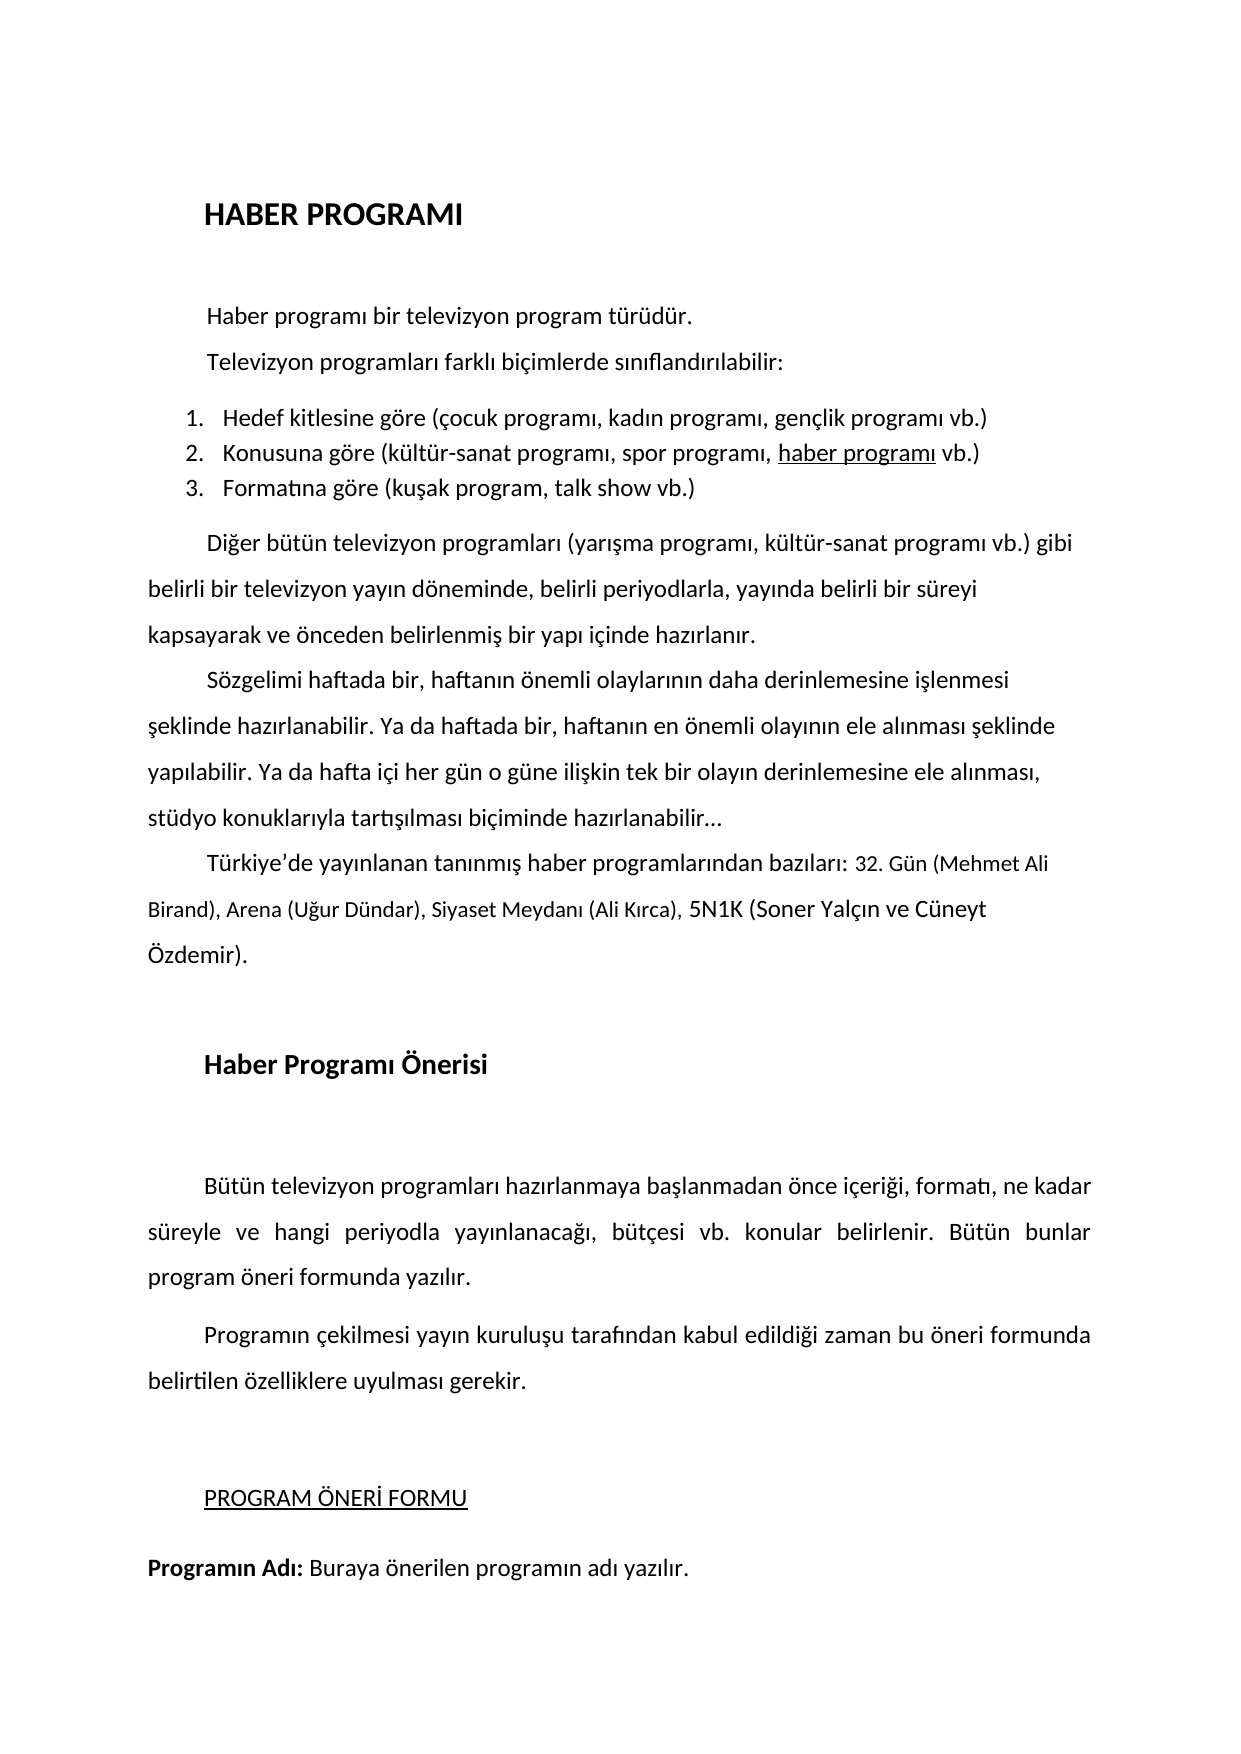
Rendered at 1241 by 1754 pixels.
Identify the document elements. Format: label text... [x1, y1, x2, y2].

text Televizyon programları farklı biçimlerde sınıflandırılabilir: [148, 346, 1093, 376]
text Bütün televizyon programları hazırlanmaya başlanmadan önce içeriği, formatı, ne kadar süreyle ve hangi periyodla yayınlanacağı, bütçesi vb. konular belirlenir. Bütün bunlar program öneri formunda yazılır. [148, 1170, 1093, 1292]
list Hedef kitlesine göre (çocuk programı, kadın programı, gençlik programı vb.) [185, 402, 1093, 432]
text Sözgelimi haftada bir, haftanın önemli olaylarının daha derinlemesine işlenmesi şeklinde hazırlanabilir. Ya da haftada bir, haftanın en önemli olayının ele alınması şeklinde yapılabilir. Ya da hafta içi her gün o güne ilişkin tek bir olayın derinlemesine ele alınması, stüdyo konuklarıyla tartışılması biçiminde hazırlanabilir… [148, 665, 1093, 832]
text Haber programı bir televizyon program türüdür. [148, 300, 1093, 331]
list Formatına göre (kuşak program, talk show vb.) [185, 472, 1093, 502]
text Türkiye’de yayınlanan tanınmış haber programlarından bazıları: 32. Gün (Mehmet Ali Birand), Arena (Uğur Dündar), Siyaset Meydanı (Ali Kırca), 5N1K (Soner Yalçın ve Cüneyt Özdemir). [148, 848, 1093, 969]
list Konusuna göre (kültür-sanat programı, spor programı, haber programı vb.) [185, 437, 1093, 467]
text Programın çekilmesi yayın kuruluşu tarafından kabul edildiği zaman bu öneri formunda belirtilen özelliklere uyulması gerekir. [148, 1320, 1093, 1396]
text Programın Adı: Buraya önerilen programın adı yazılır. [148, 1553, 1093, 1583]
text Diğer bütün televizyon programları (yarışma programı, kültür-sanat programı vb.) gibi belirli bir televizyon yayın döneminde, belirli periyodlarla, yayında belirli bir süreyi kapsayarak ve önceden belirlenmiş bir yapı içinde hazırlanır. [148, 527, 1093, 649]
text HABER PROGRAMI [148, 193, 1093, 234]
text PROGRAM ÖNERİ FORMU [148, 1482, 1093, 1512]
text Haber Programı Önerisi [148, 1046, 1093, 1081]
